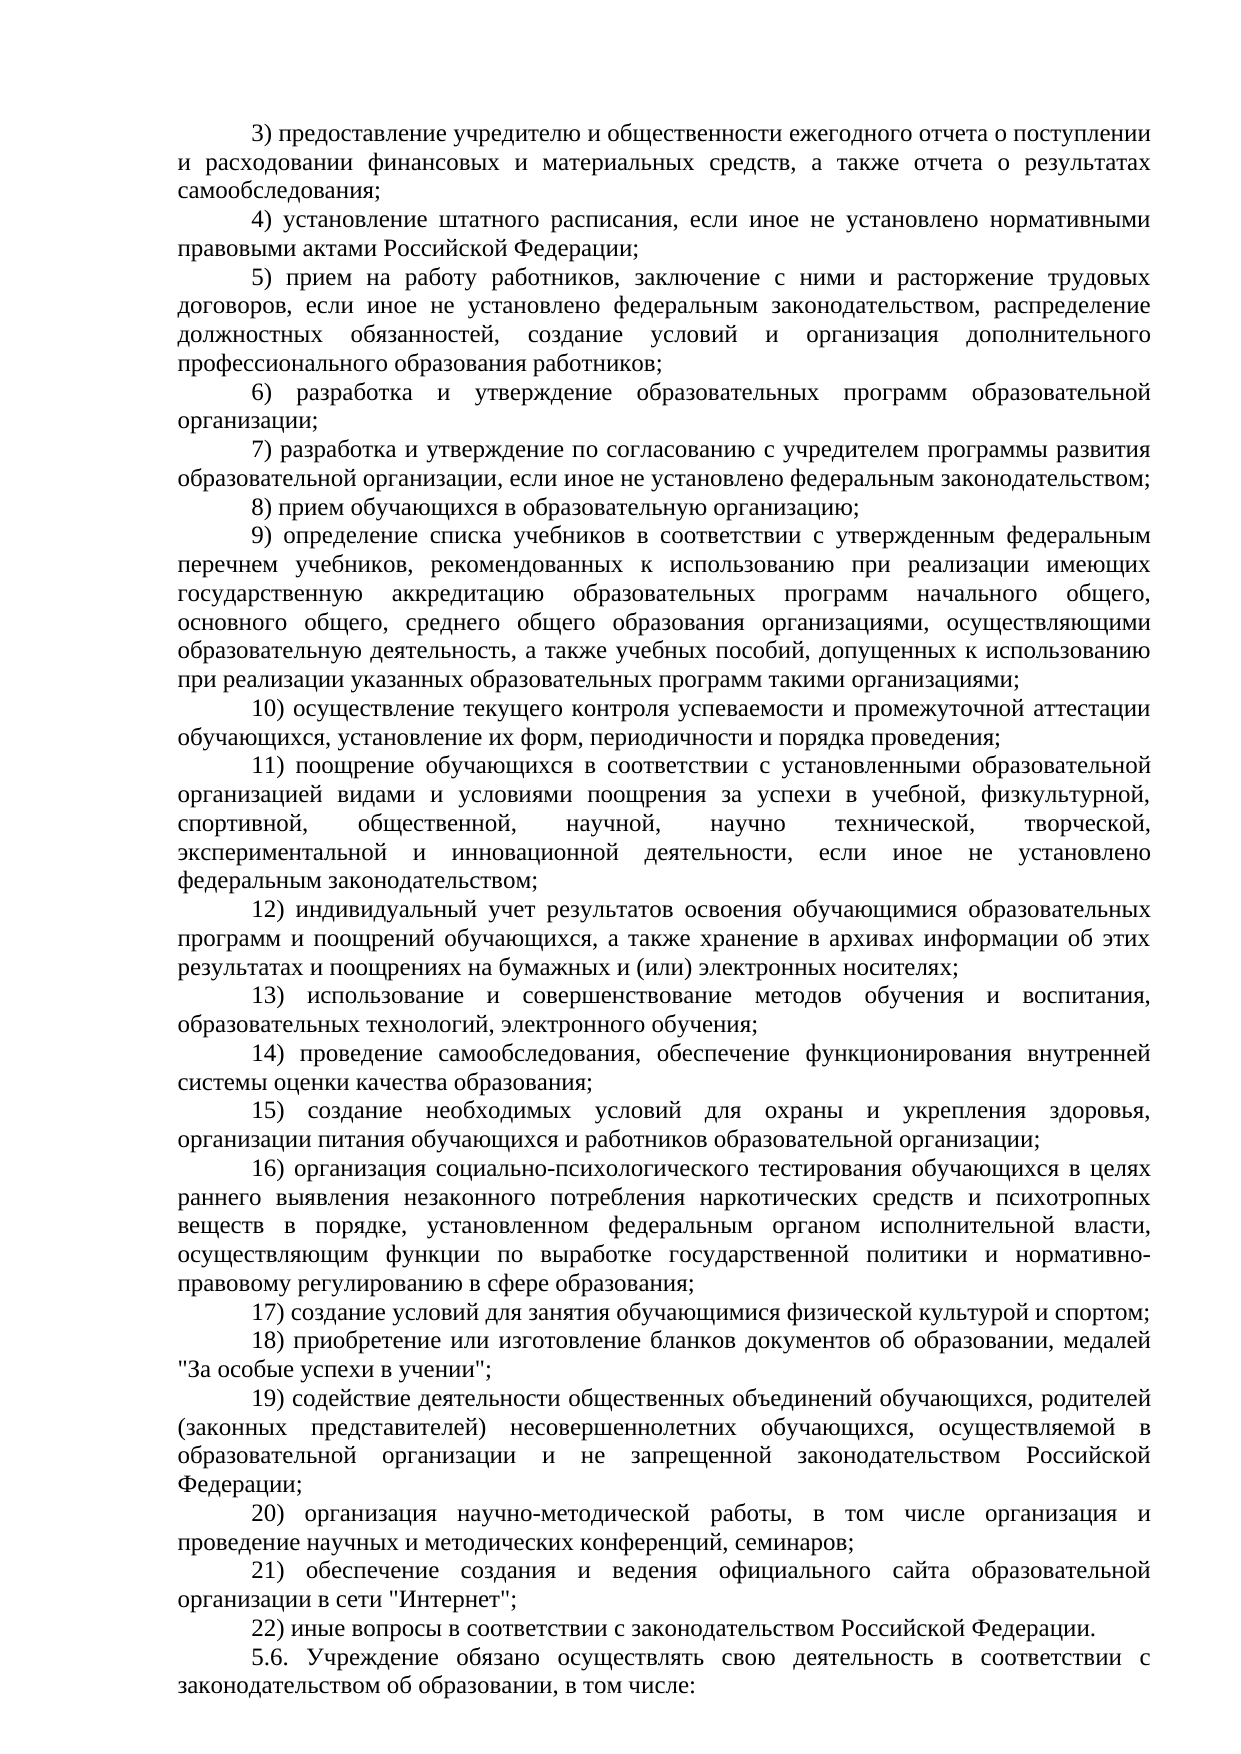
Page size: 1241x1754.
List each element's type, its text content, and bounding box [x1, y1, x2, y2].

text 19) содействие деятельности общественных объединений обучающихся, родителей (законных представителей) несовершеннолетних обучающихся, осуществляемой в образовательной организации и не запрещенной законодательством Российской Федерации; [177, 1383, 1152, 1498]
text 5) прием на работу работников, заключение с ними и расторжение трудовых договоров, если иное не установлено федеральным законодательством, распределение должностных обязанностей, создание условий и организация дополнительного профессионального образования работников; [177, 262, 1152, 377]
text 12) индивидуальный учет результатов освоения обучающимися образовательных программ и поощрений обучающихся, а также хранение в архивах информации об этих результатах и поощрениях на бумажных и (или) электронных носителях; [177, 894, 1152, 981]
text 4) установление штатного расписания, если иное не установлено нормативными правовыми актами Российской Федерации; [177, 204, 1152, 262]
text 5.6. Учреждение обязано осуществлять свою деятельность в соответствии с законодательством об образовании, в том числе: [177, 1642, 1152, 1699]
text 3) предоставление учредителю и общественности ежегодного отчета о поступлении и расходовании финансовых и материальных средств, а также отчета о результатах самообследования; [177, 118, 1152, 204]
text 15) создание необходимых условий для охраны и укрепления здоровья, организации питания обучающихся и работников образовательной организации; [177, 1096, 1152, 1153]
text 14) проведение самообследования, обеспечение функционирования внутренней системы оценки качества образования; [177, 1038, 1152, 1096]
text 20) организация научно-методической работы, в том числе организация и проведение научных и методических конференций, семинаров; [177, 1498, 1152, 1556]
text 13) использование и совершенствование методов обучения и воспитания, образовательных технологий, электронного обучения; [177, 981, 1152, 1038]
text 18) приобретение или изготовление бланков документов об образовании, медалей "За особые успехи в учении"; [177, 1326, 1152, 1383]
text 9) определение списка учебников в соответствии с утвержденным федеральным перечнем учебников, рекомендованных к использованию при реализации имеющих государственную аккредитацию образовательных программ начального общего, основного общего, среднего общего образования организациями, осуществляющими образовательную деятельность, а также учебных пособий, допущенных к использованию при реализации указанных образовательных программ такими организациями; [177, 521, 1152, 693]
text 8) прием обучающихся в образовательную организацию; [251, 492, 1152, 521]
text 17) создание условий для занятия обучающимися физической культурой и спортом; [177, 1297, 1152, 1326]
text 16) организация социально-психологического тестирования обучающихся в целях раннего выявления незаконного потребления наркотических средств и психотропных веществ в порядке, установленном федеральным органом исполнительной власти, осуществляющим функции по выработке государственной политики и нормативно-правовому регулированию в сфере образования; [177, 1153, 1152, 1297]
text 21) обеспечение создания и ведения официального сайта образовательной организации в сети "Интернет"; [177, 1556, 1152, 1613]
text 11) поощрение обучающихся в соответствии с установленными образовательной организацией видами и условиями поощрения за успехи в учебной, физкультурной, спортивной, общественной, научной, научно технической, творческой, экспериментальной и инновационной деятельности, если иное не установлено федеральным законодательством; [177, 751, 1152, 894]
text 6) разработка и утверждение образовательных программ образовательной организации; [177, 377, 1152, 434]
text 10) осуществление текущего контроля успеваемости и промежуточной аттестации обучающихся, установление их форм, периодичности и порядка проведения; [177, 693, 1152, 751]
text 22) иные вопросы в соответствии с законодательством Российской Федерации. [177, 1613, 1152, 1642]
text 7) разработка и утверждение по согласованию с учредителем программы развития образовательной организации, если иное не установлено федеральным законодательством; [177, 434, 1152, 492]
